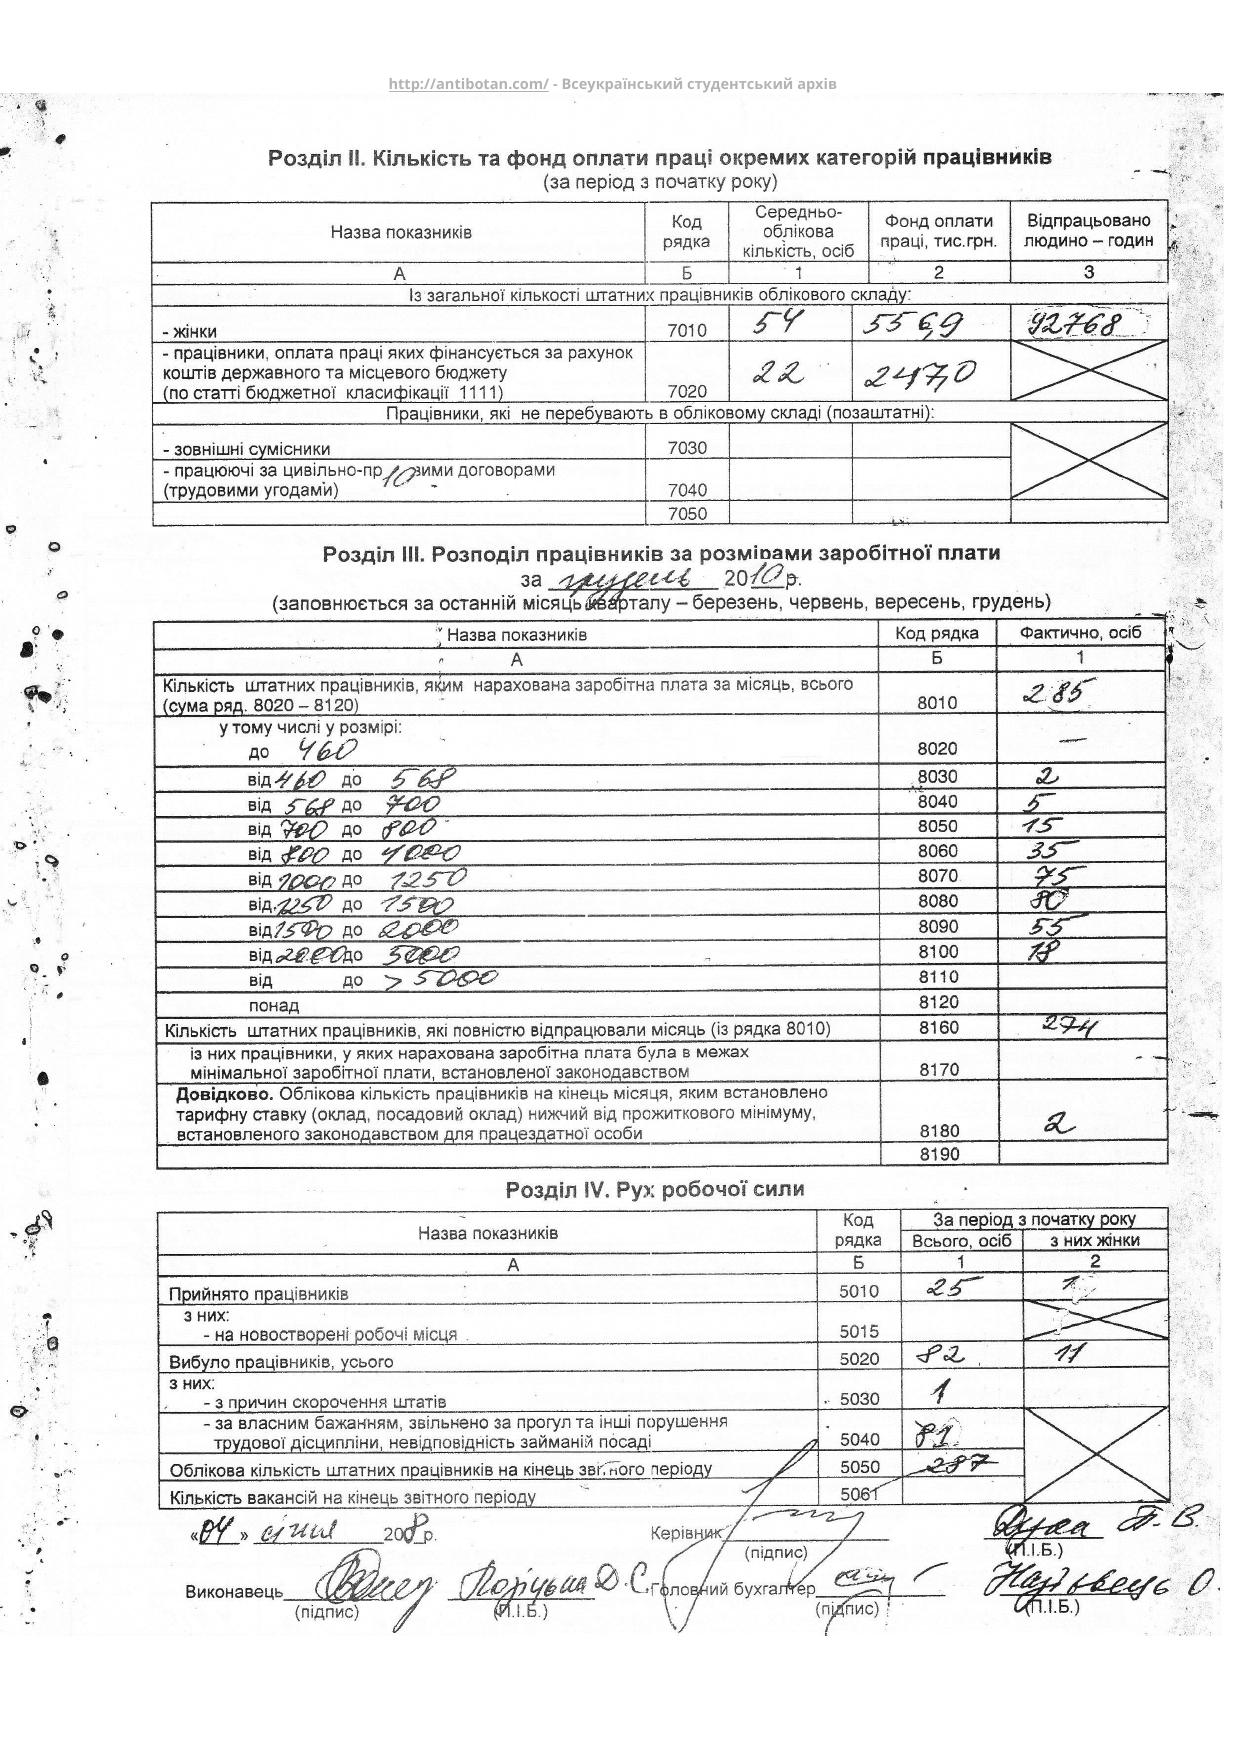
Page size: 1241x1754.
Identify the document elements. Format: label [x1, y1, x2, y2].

picture [0, 93, 1224, 1636]
